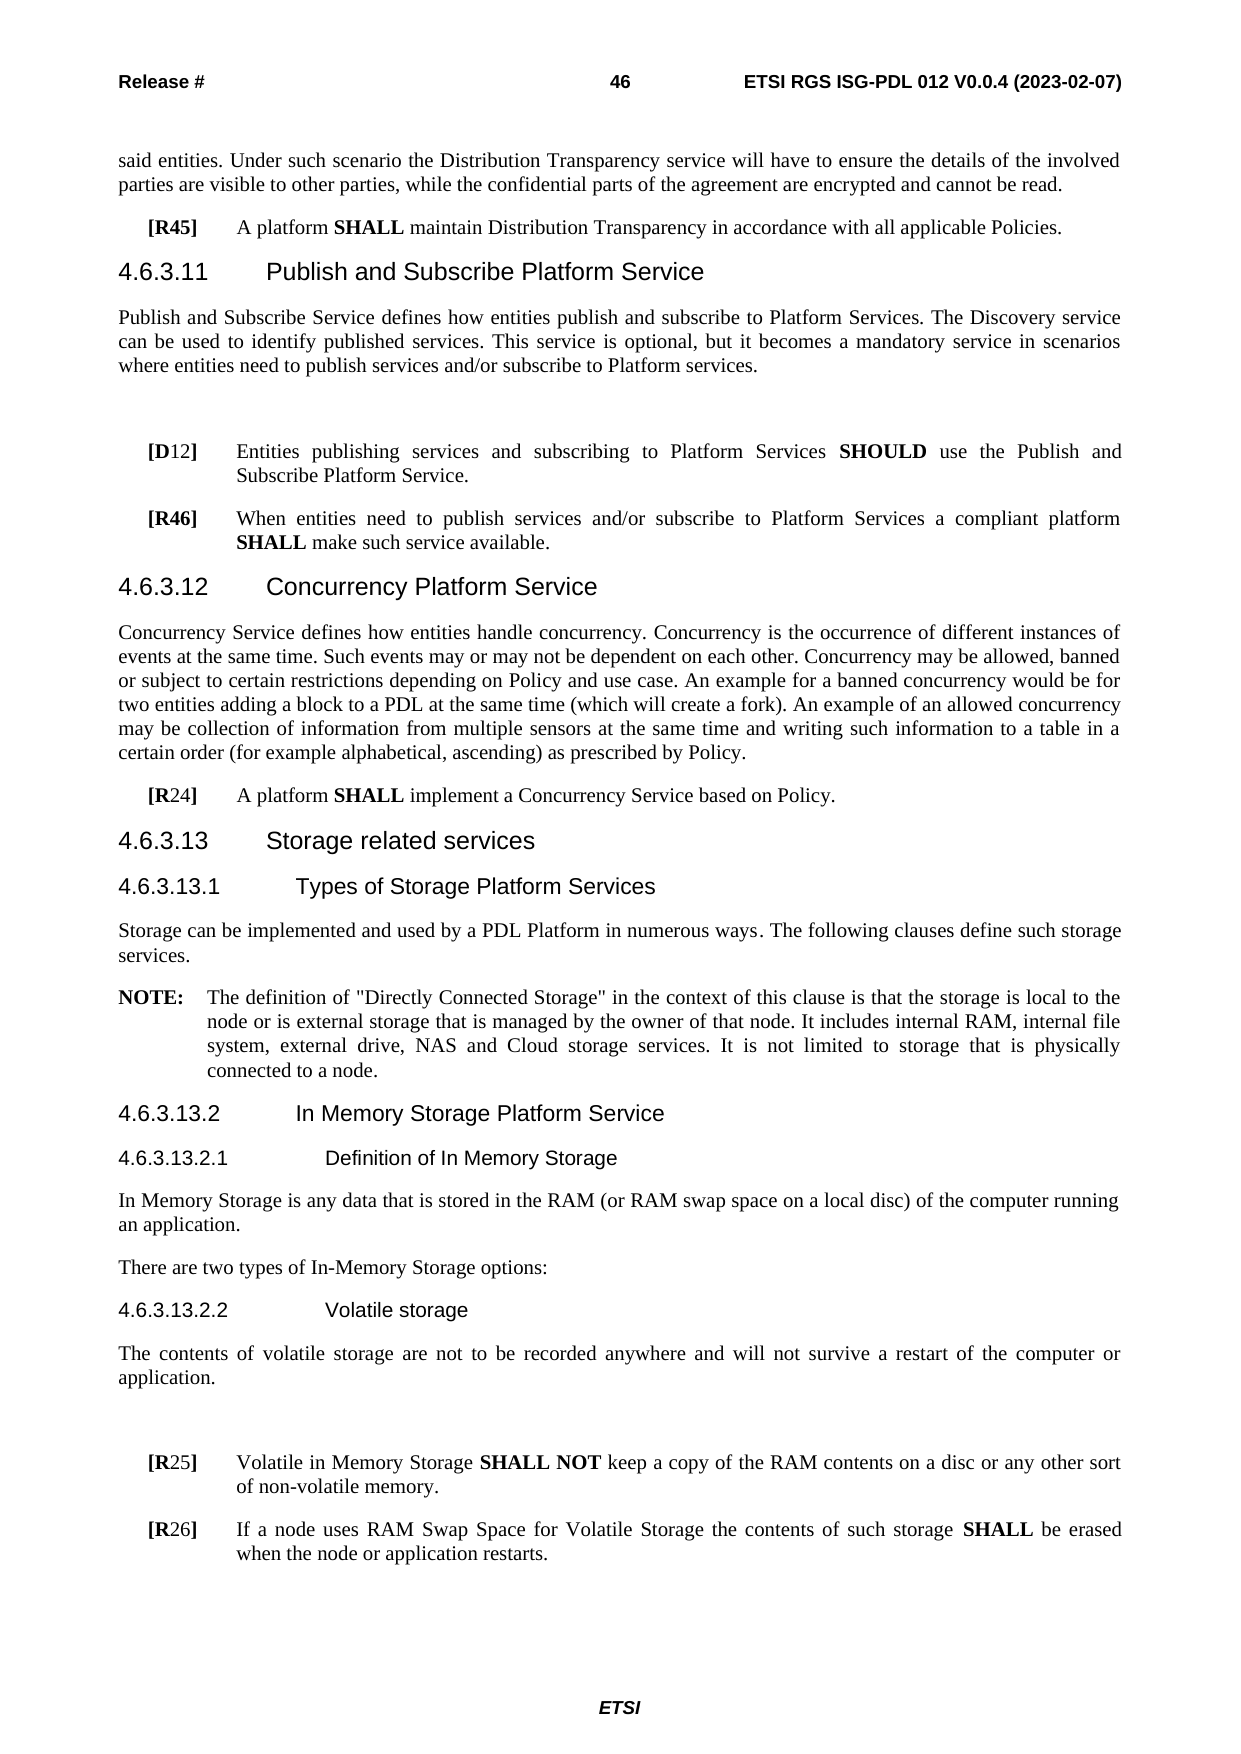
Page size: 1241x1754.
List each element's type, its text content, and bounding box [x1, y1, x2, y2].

text [R24] A platform SHALL implement a Concurrency Service based on Policy. [118, 783, 1122, 807]
text Concurrency Service defines how entities handle concurrency. Concurrency is the occurrence of different instances of events at the same time. Such events may or may not be dependent on each other. Concurrency may be allowed, banned or subject to certain restrictions depending on Policy and use case. An example for a banned concurrency would be for two entities adding a block to a PDL at the same time (which will create a fork). An example of an allowed concurrency may be collection of information from multiple sensors at the same time and writing such information to a table in a certain order (for example alphabetical, ascending) as prescribed by Policy. [118, 620, 1122, 764]
text There are two types of In-Memory Storage options: [118, 1255, 1122, 1279]
text [D12] Entities publishing services and subscribing to Platform Services SHOULD use the Publish and Subscribe Platform Service. [148, 439, 1122, 487]
subtitle 4.6.3.13.1 Types of Storage Platform Services [118, 873, 1122, 900]
text The contents of volatile storage are not to be recorded anywhere and will not survive a restart of the computer or application. [118, 1341, 1122, 1389]
subtitle 4.6.3.11 Publish and Subscribe Platform Service [118, 257, 1122, 286]
text [R25] Volatile in Memory Storage SHALL NOT keep a copy of the RAM contents on a disc or any other sort of non-volatile memory. [148, 1450, 1122, 1498]
subtitle 4.6.3.13.2.2 Volatile storage [118, 1298, 1122, 1322]
text In Memory Storage is any data that is stored in the RAM (or RAM swap space on a local disc) of the computer running an application. [118, 1188, 1122, 1236]
text [R45] A platform SHALL maintain Distribution Transparency in accordance with all applicable Policies. [118, 214, 1122, 239]
text NOTE: The definition of "Directly Connected Storage" in the context of this clause is that the storage is local to the node or is external storage that is managed by the owner of that node. It includes internal RAM, internal file system, external drive, NAS and Cloud storage services. It is not limited to storage that is physically connected to a node. [118, 985, 1122, 1082]
subtitle 4.6.3.12 Concurrency Platform Service [118, 572, 1122, 601]
text [R26] If a node uses RAM Swap Space for Volatile Storage the contents of such storage SHALL be erased when the node or application restarts. [148, 1517, 1122, 1565]
text Publish and Subscribe Service defines how entities publish and subscribe to Platform Services. The Discovery service can be used to identify published services. This service is optional, but it becomes a mandatory service in scenarios where entities need to publish services and/or subscribe to Platform services. [118, 305, 1122, 377]
subtitle 4.6.3.13.2.1 Definition of In Memory Storage [118, 1145, 1122, 1169]
subtitle 4.6.3.13 Storage related services [118, 826, 1122, 854]
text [118, 148, 1122, 196]
text Storage can be implemented and used by a PDL Platform in numerous ways. The following clauses define such storage services. [118, 918, 1122, 967]
subtitle 4.6.3.13.2 In Memory Storage Platform Service [118, 1100, 1122, 1127]
text [R46] When entities need to publish services and/or subscribe to Platform Services a compliant platform SHALL make such service available. [148, 506, 1122, 554]
